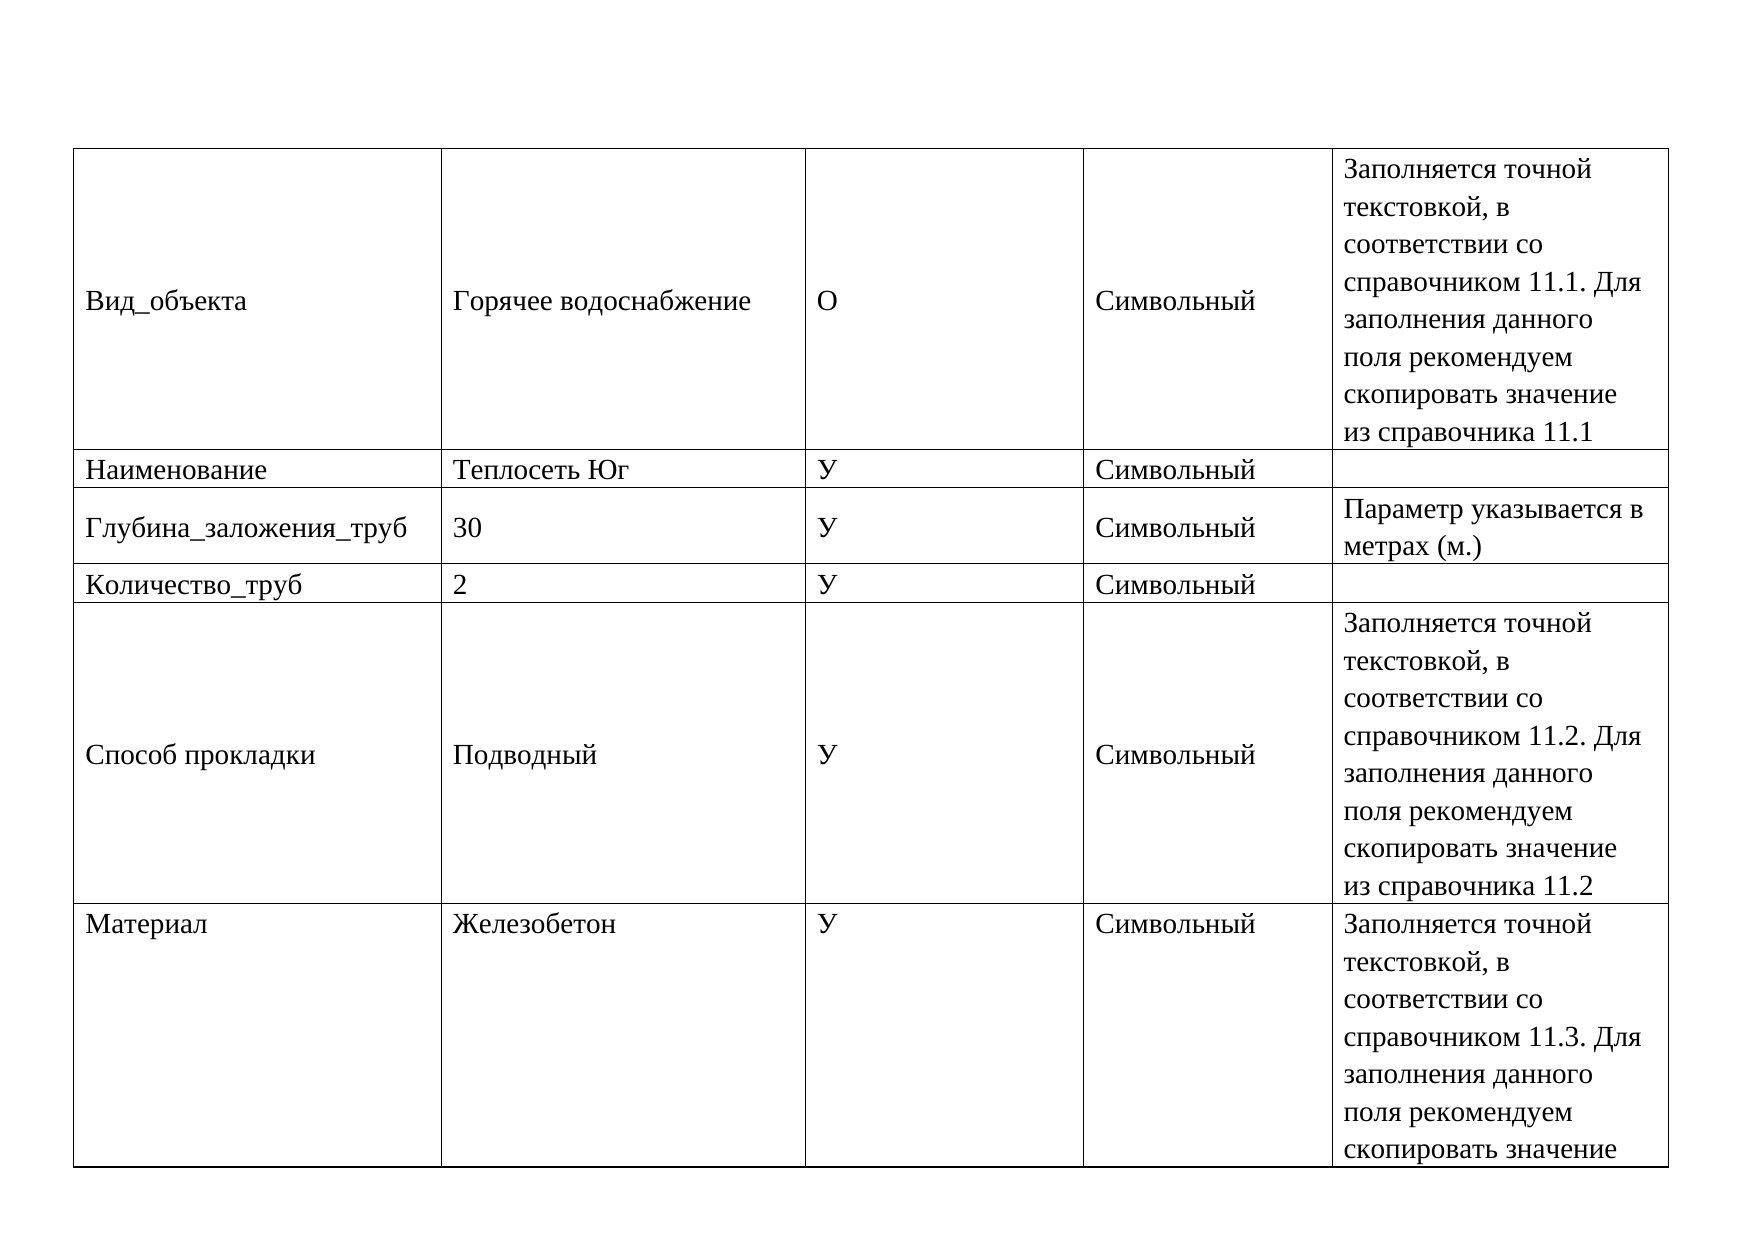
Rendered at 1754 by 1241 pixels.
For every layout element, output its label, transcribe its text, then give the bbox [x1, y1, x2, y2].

table_cell Глубина_заложения_труб [74, 488, 441, 563]
table_cell Символьный [1084, 488, 1332, 563]
table_cell У [806, 488, 1083, 563]
table_cell Наименование [74, 450, 441, 487]
table_cell Количество_труб [74, 564, 441, 602]
table_cell Символьный [1084, 904, 1332, 1166]
table_cell Материал [74, 904, 441, 1166]
table_cell У [806, 603, 1083, 903]
table_cell Символьный [1084, 450, 1332, 487]
table_cell Способ прокладки [74, 603, 441, 903]
table_cell У [806, 904, 1083, 1166]
table_cell Подводный [442, 603, 805, 903]
table_cell Железобетон [442, 904, 805, 1166]
table_cell 2 [442, 564, 805, 602]
table_cell 30 [442, 488, 805, 563]
table_cell [1333, 450, 1668, 487]
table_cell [1333, 904, 1668, 1166]
table_cell Заполняется точной текстовкой, в соответствии со справочником 11.1. Для заполнения данного поля рекомендуем скопировать значение из справочника 11.1 [1333, 149, 1668, 449]
table_cell Заполняется точной текстовкой, в соответствии со справочником 11.2. Для заполнения данного поля рекомендуем скопировать значение из справочника 11.2 [1333, 603, 1668, 903]
table_cell Вид_объекта [74, 149, 441, 449]
table_cell [1333, 564, 1668, 602]
table_cell У [806, 564, 1083, 602]
table_cell Символьный [1084, 603, 1332, 903]
table_cell Горячее водоснабжение [442, 149, 805, 449]
table_cell Символьный [1084, 149, 1332, 449]
table_cell Параметр указывается в метрах (м.) [1333, 488, 1668, 563]
table_cell Символьный [1084, 564, 1332, 602]
table_cell О [806, 149, 1083, 449]
table_cell Теплосеть Юг [442, 450, 805, 487]
table_cell У [806, 450, 1083, 487]
